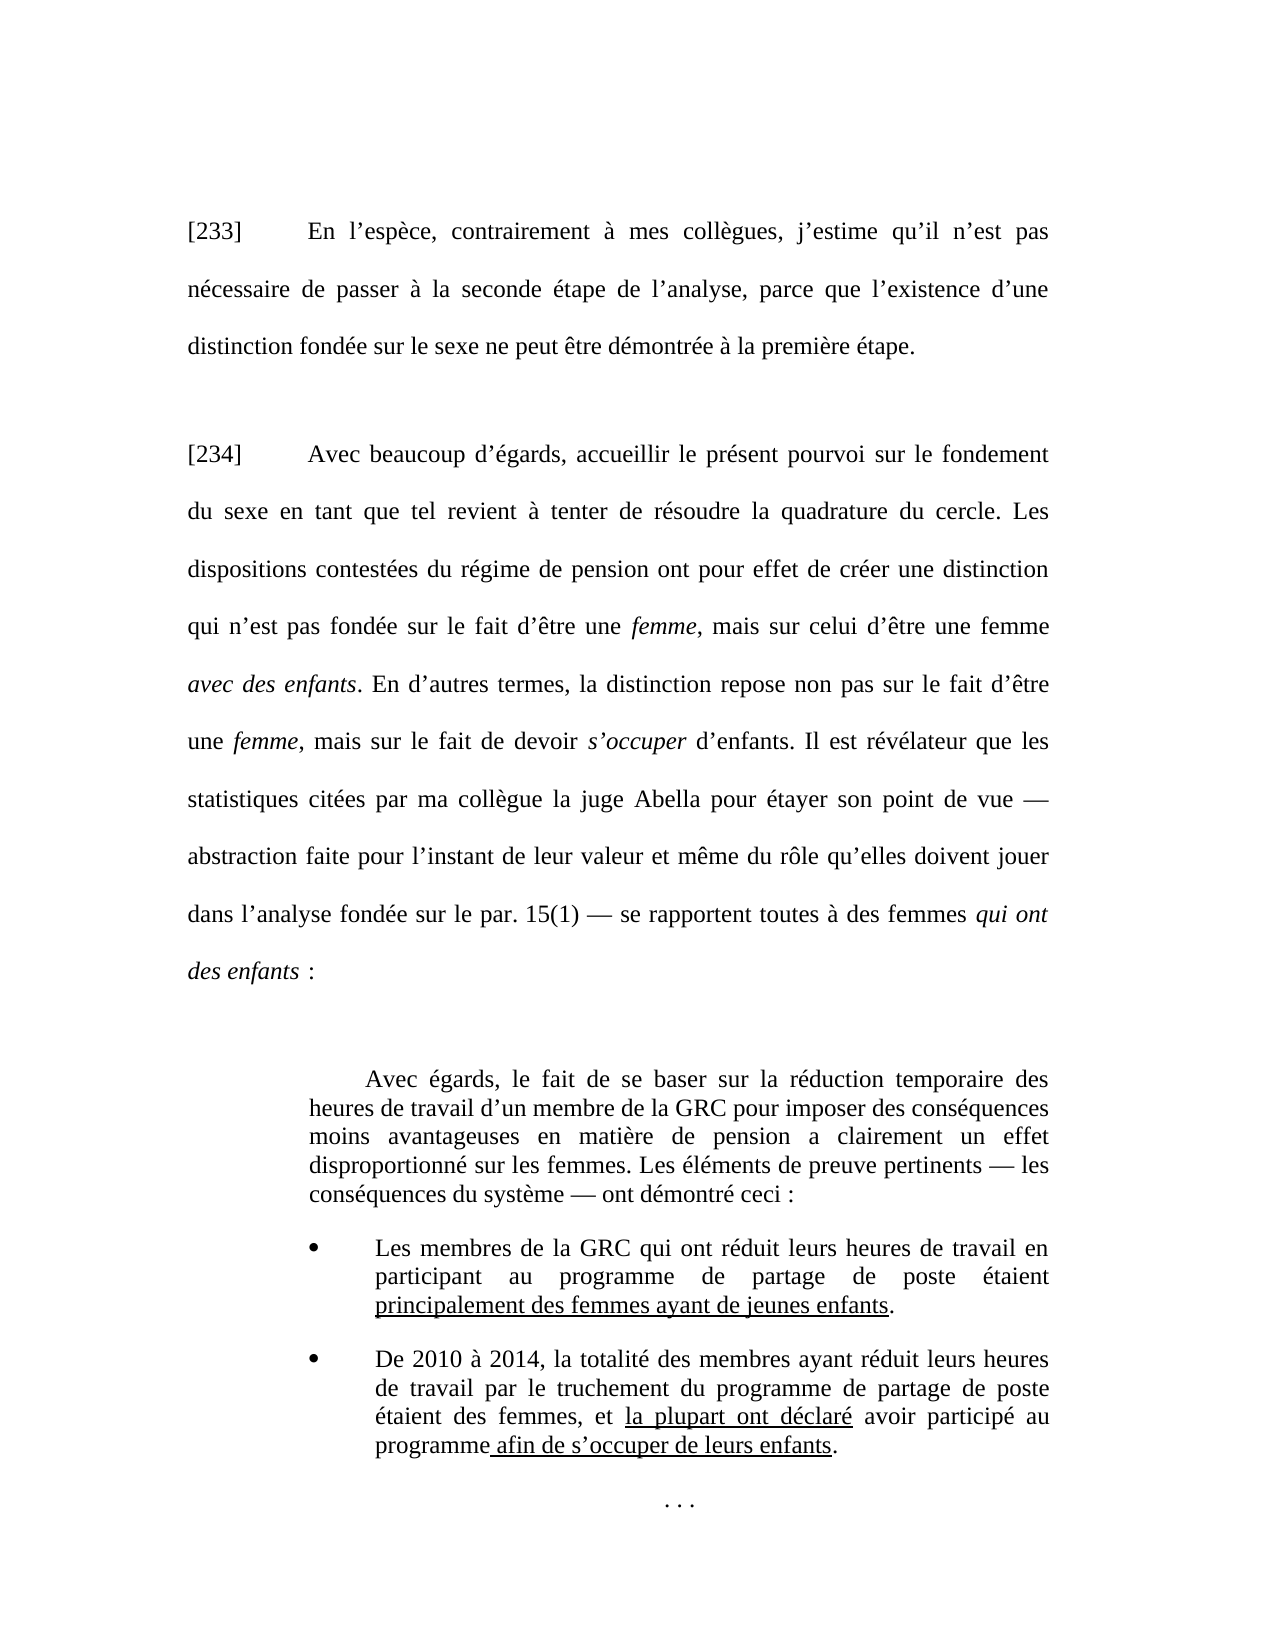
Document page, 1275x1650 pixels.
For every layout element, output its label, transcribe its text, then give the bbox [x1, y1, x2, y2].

text . . . [187, 1484, 1050, 1513]
list Les membres de la GRC qui ont réduit leurs heures de travail en participant au programme de partage de poste étaient principalement des femmes ayant de jeunes enfants. [309, 1233, 1050, 1319]
text Avec égards, le fait de se baser sur la réduction temporaire des heures de travail d’un membre de la GRC pour imposer des conséquences moins avantageuses en matière de pension a clairement un effet disproportionné sur les femmes. Les éléments de preuve pertinents — les conséquences du système — ont démontré ceci : [187, 1064, 1050, 1208]
text Avec beaucoup d’égards, accueillir le présent pourvoi sur le fondement du sexe en tant que tel revient à tenter de résoudre la quadrature du cercle. Les dispositions contestées du régime de pension ont pour effet de créer une distinction qui n’est pas fondée sur le fait d’être une femme, mais sur celui d’être une femme avec des enfants. En d’autres termes, la distinction repose non pas sur le fait d’être une femme, mais sur le fait de devoir s’occuper d’enfants. Il est révélateur que les statistiques citées par ma collègue la juge Abella pour étayer son point de vue — abstraction faite pour l’instant de leur valeur et même du rôle qu’elles doivent jouer dans l’analyse fondée sur le par. 15(1) — se rapportent toutes à des femmes qui ont des enfants : [187, 439, 1050, 985]
list De 2010 à 2014, la totalité des membres ayant réduit leurs heures de travail par le truchement du programme de partage de poste étaient des femmes, et la plupart ont déclaré avoir participé au programme afin de s’occuper de leurs enfants. [309, 1344, 1050, 1459]
text En l’espèce, contrairement à mes collègues, j’estime qu’il n’est pas nécessaire de passer à la seconde étape de l’analyse, parce que l’existence d’une distinction fondée sur le sexe ne peut être démontrée à la première étape. [187, 216, 1050, 360]
